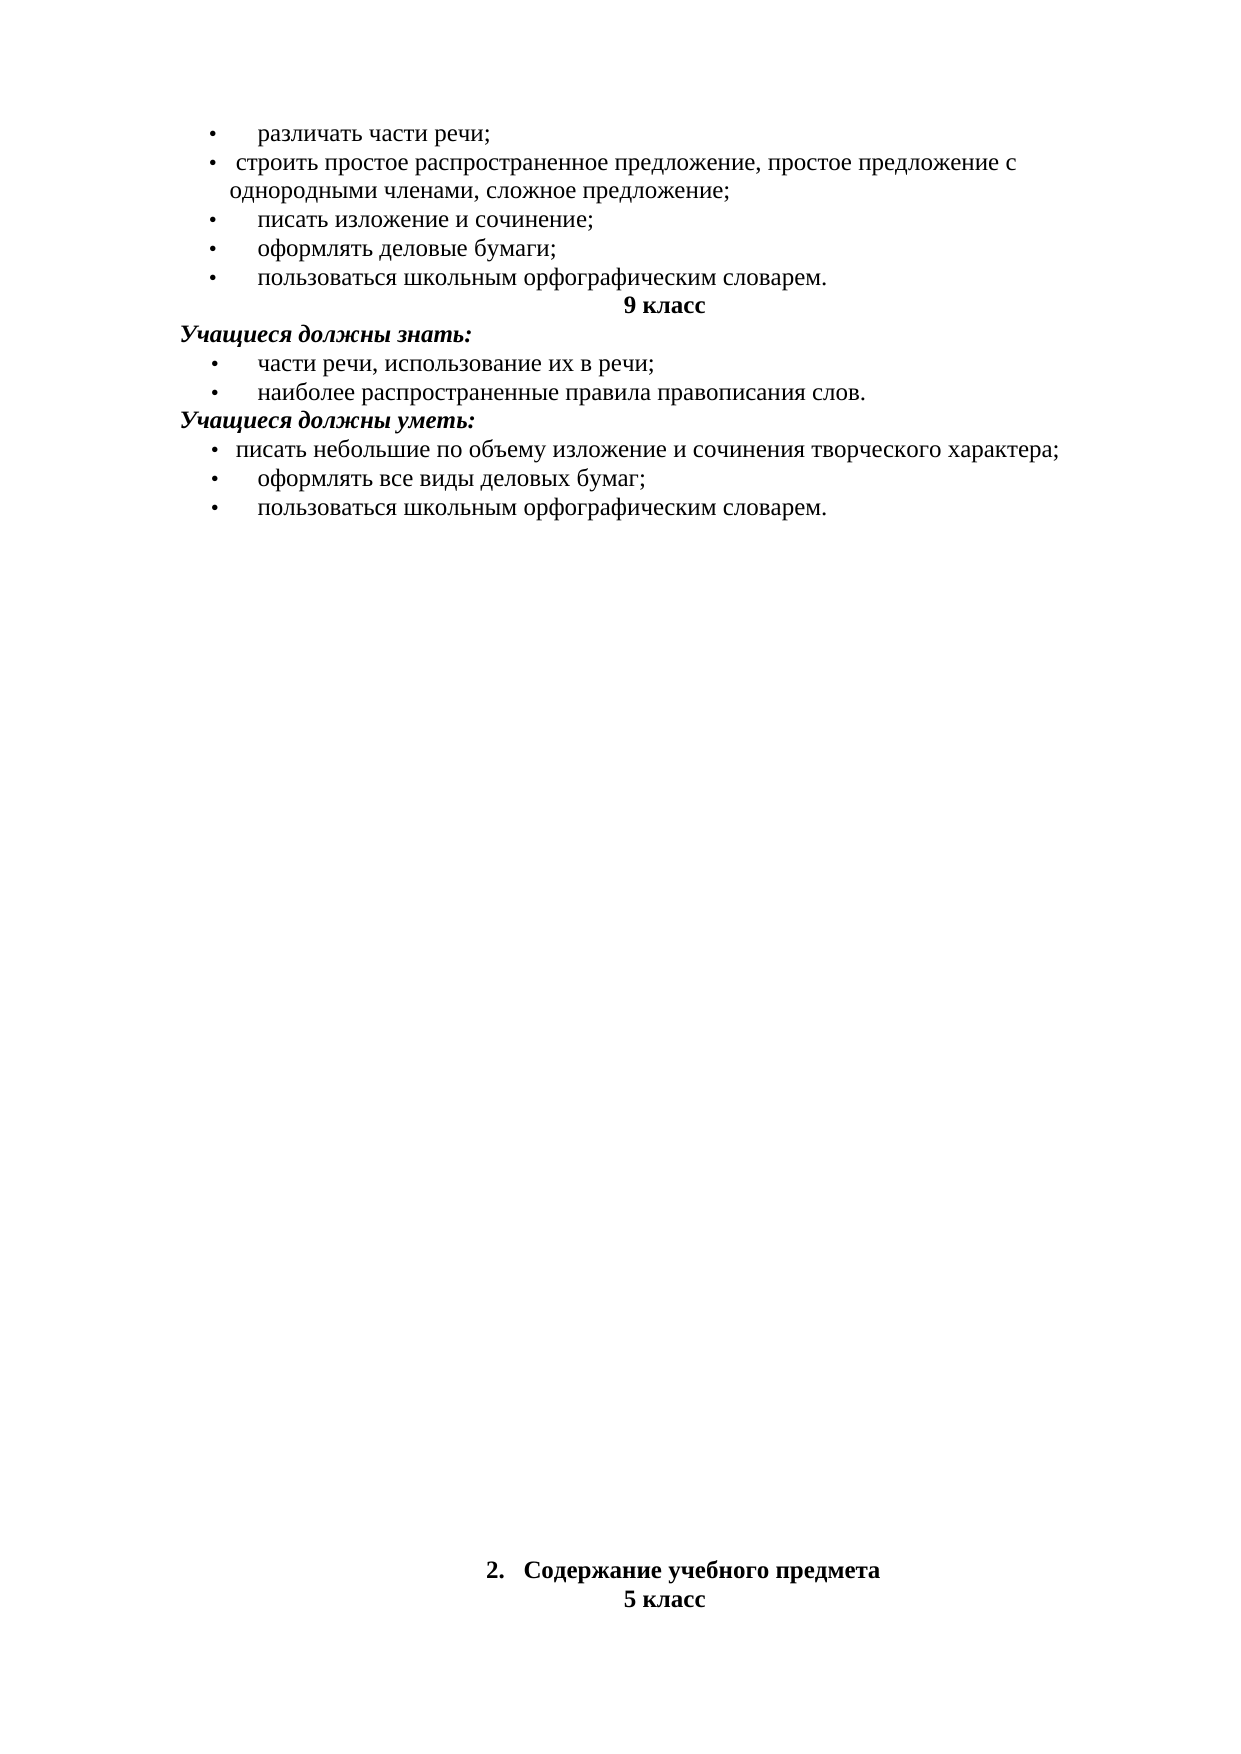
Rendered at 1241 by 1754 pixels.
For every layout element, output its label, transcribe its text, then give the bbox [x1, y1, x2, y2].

list пользоваться школьным орфографическим словарем. [179, 492, 1152, 521]
list части речи, использование их в речи; [179, 348, 1152, 377]
text Учащиеся должны знать: [179, 319, 1152, 348]
list наиболее распространенные правила правописания слов. [179, 377, 1099, 406]
list оформлять деловые бумаги; [179, 233, 1152, 262]
list строить простое распространенное предложение, простое предложение с однородными членами, сложное предложение; [208, 147, 1149, 204]
list оформлять все виды деловых бумаг; [179, 463, 1152, 492]
text Учащиеся должны уметь: [179, 406, 1099, 434]
text 9 класс [177, 291, 1152, 319]
list пользоваться школьным орфографическим словарем. [179, 262, 1152, 291]
list Содержание учебного предмета [215, 1556, 1152, 1584]
list писать небольшие по объему изложение и сочинения творческого характера; [211, 434, 1149, 463]
list писать изложение и сочинение; [179, 204, 1152, 233]
text 5 класс [177, 1584, 1152, 1613]
list различать части речи; [179, 118, 1152, 147]
